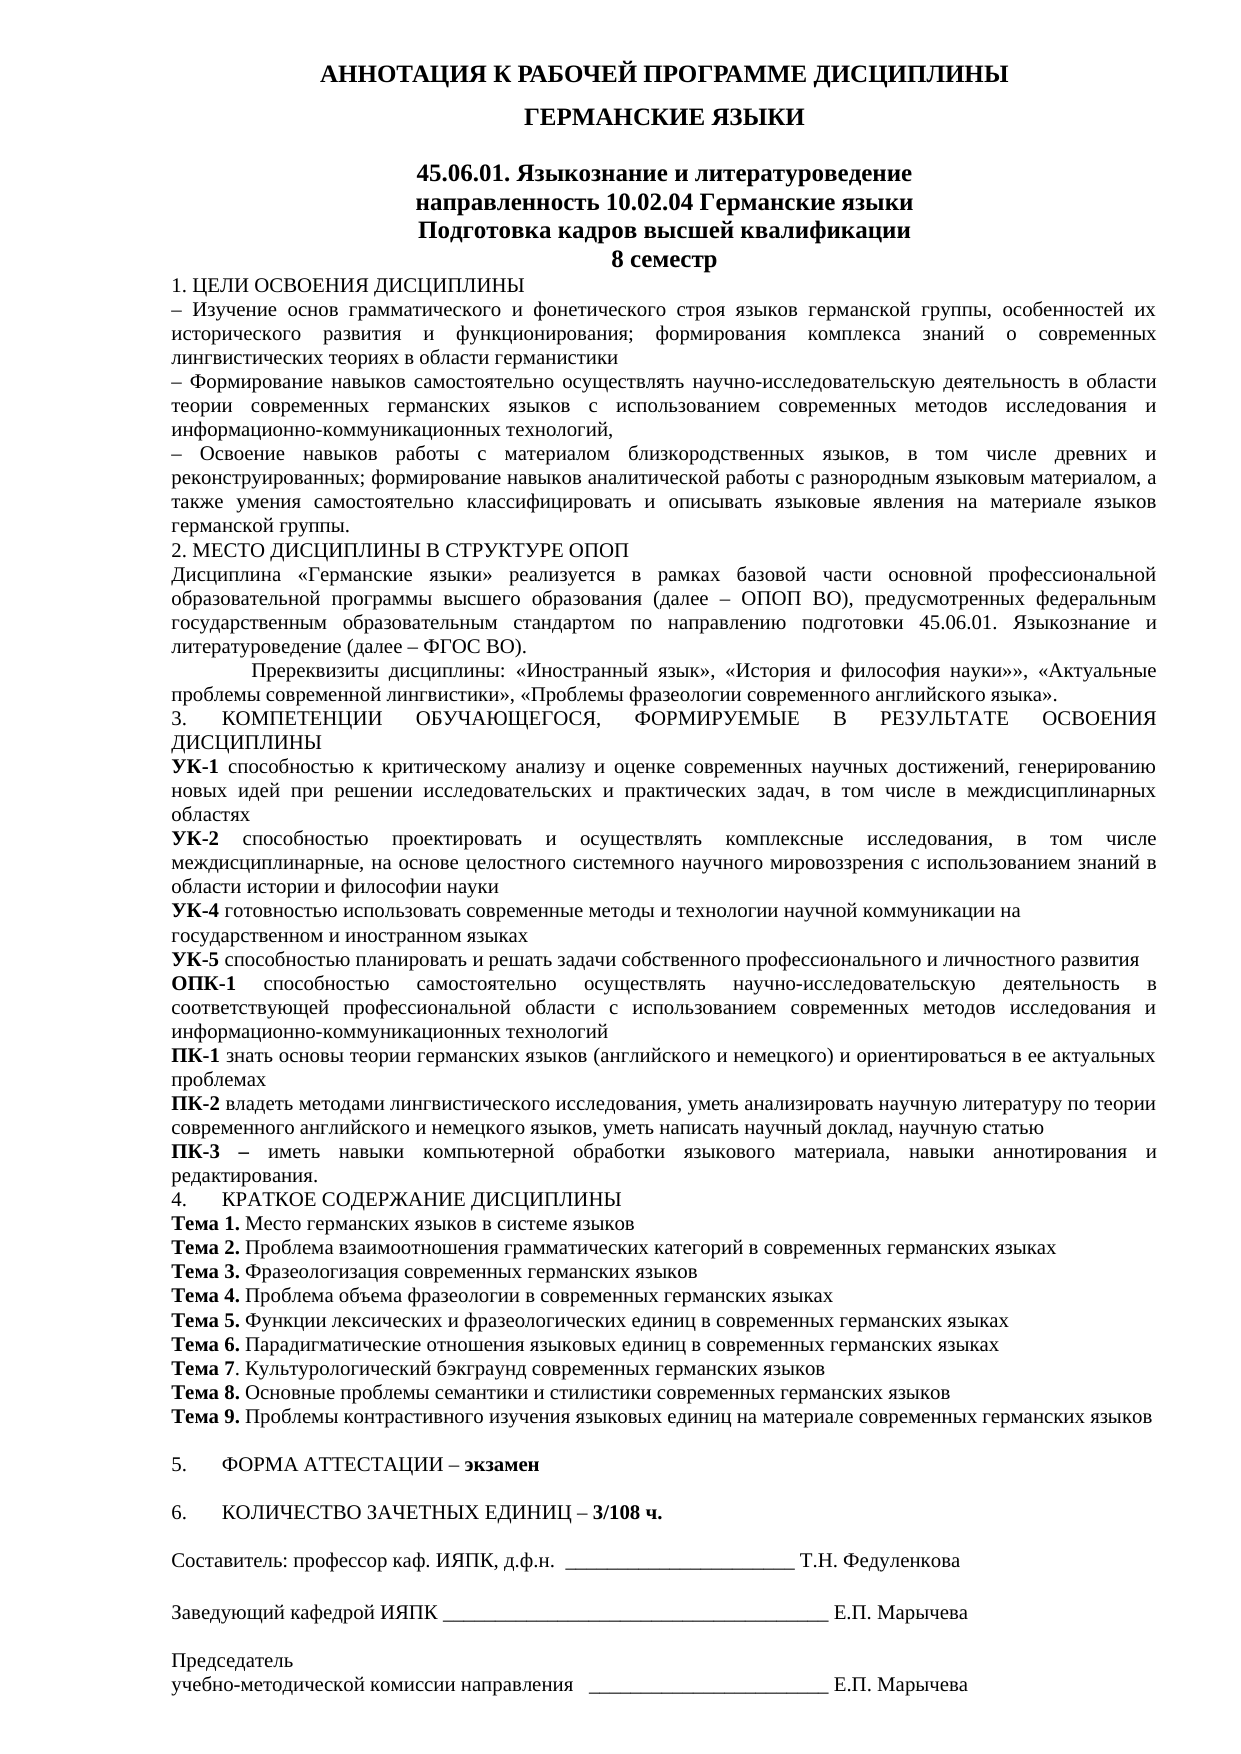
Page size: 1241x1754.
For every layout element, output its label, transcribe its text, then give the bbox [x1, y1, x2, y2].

text учебно-методической комиссии направления _______________________ Е.П. Марычева [171, 1672, 1157, 1696]
list КРАТКОЕ СОДЕРЖАНИЕ ДИСЦИПЛИНЫ [171, 1187, 1157, 1211]
text ПК-2 владеть методами лингвистического исследования, уметь анализировать научную литературу по теории современного английского и немецкого языков, уметь написать научный доклад, научную статью [171, 1091, 1157, 1139]
text Тема 3. Фразеологизация современных германских языков [171, 1259, 1157, 1283]
list ФОРМА АТТЕСТАЦИИ – экзамен [171, 1452, 1157, 1476]
text УК-5 способностью планировать и решать задачи собственного профессионального и личностного развития [171, 947, 1157, 971]
text ОПК-1 способностью самостоятельно осуществлять научно-исследовательскую деятельность в соответствующей профессиональной области с использованием современных методов исследования и информационно-коммуникационных технологий [171, 971, 1157, 1043]
text Дисциплина «Германские языки» реализуется в рамках базовой части основной профессиональной образовательной программы высшего образования (далее – ОПОП ВО), предусмотренных федеральным государственным образовательным стандартом по направлению подготовки 45.06.01. Языкознание и литературоведение (далее – ФГОС ВО). [171, 562, 1157, 658]
text Тема 6. Парадигматические отношения языковых единиц в современных германских языках [171, 1332, 1157, 1356]
text Пререквизиты дисциплины: «Иностранный язык», «История и философия науки»», «Актуальные проблемы современной лингвистики», «Проблемы фразеологии современного английского языка». [171, 658, 1157, 706]
text – Формирование навыков самостоятельно осуществлять научно-исследовательскую деятельность в области теории современных германских языков с использованием современных методов исследования и информационно-коммуникационных технологий, [171, 369, 1157, 441]
text Тема 1. Место германских языков в системе языков [171, 1211, 1157, 1235]
text УК-1 способностью к критическому анализу и оценке современных научных достижений, генерированию новых идей при решении исследовательских и практических задач, в том числе в междисциплинарных областях [171, 754, 1157, 826]
text Тема 8. Основные проблемы семантики и стилистики современных германских языков [171, 1380, 1157, 1404]
text Тема 9. Проблемы контрастивного изучения языковых единиц на материале современных германских языков [171, 1404, 1157, 1428]
text Тема 7. Культурологический бэкграунд современных германских языков [171, 1356, 1157, 1380]
text Заведующий кафедрой ИЯПК _____________________________________ Е.П. Марычева [171, 1600, 1157, 1624]
text ПК-3 – иметь навыки компьютерной обработки языкового материала, навыки аннотирования и редактирования. [171, 1139, 1157, 1187]
text 2. МЕСТО ДИСЦИПЛИНЫ В СТРУКТУРЕ ОПОП [171, 537, 1157, 562]
text Тема 2. Проблема взаимоотношения грамматических категорий в современных германских языках [171, 1235, 1157, 1259]
text Тема 5. Функции лексических и фразеологических единиц в современных германских языках [171, 1307, 1157, 1332]
list КОМПЕТЕНЦИИ ОБУЧАЮЩЕГОСЯ, ФОРМИРУЕМЫЕ В РЕЗУЛЬТАТЕ ОСВОЕНИЯ ДИСЦИПЛИНЫ [171, 706, 1157, 754]
text 8 семестр [177, 244, 1152, 273]
text УК-2 способностью проектировать и осуществлять комплексные исследования, в том числе междисциплинарные, на основе целостного системного научного мировоззрения с использованием знаний в области истории и философии науки [171, 826, 1157, 898]
text 1. ЦЕЛИ ОСВОЕНИЯ ДИСЦИПЛИНЫ [171, 273, 1157, 297]
list КОЛИЧЕСТВО ЗАЧЕТНЫХ ЕДИНИЦ – 3/108 ч. [171, 1500, 1157, 1524]
text ПК-1 знать основы теории германских языков (английского и немецкого) и ориентироваться в ее актуальных проблемах [171, 1043, 1157, 1091]
text УК-4 готовностью использовать современные методы и технологии научной коммуникации на государственном и иностранном языках [171, 898, 1157, 947]
text Составитель: профессор каф. ИЯПК, д.ф.н. ______________________ Т.Н. Федуленкова [171, 1548, 1157, 1572]
text АННОТАЦИЯ К РАБОЧЕЙ ПРОГРАММЕ ДИСЦИПЛИНЫ [177, 59, 1152, 88]
text – Изучение основ грамматического и фонетического строя языков германской группы, особенностей их исторического развития и функционирования; формирования комплекса знаний о современных лингвистических теориях в области германистики [171, 297, 1157, 369]
text ГЕРМАНСКИЕ ЯЗЫКИ [177, 102, 1152, 131]
text Председатель [171, 1648, 1157, 1672]
text 45.06.01. Языкознание и литературоведение [177, 158, 1152, 187]
text Тема 4. Проблема объема фразеологии в современных германских языках [171, 1283, 1157, 1307]
text направленность 10.02.04 Германские языки [177, 187, 1152, 215]
text Подготовка кадров высшей квалификации [177, 215, 1152, 244]
text – Освоение навыков работы с материалом близкородственных языков, в том числе древних и реконструированных; формирование навыков аналитической работы с разнородным языковым материалом, а также умения самостоятельно классифицировать и описывать языковые явления на материале языков германской группы. [171, 441, 1157, 537]
